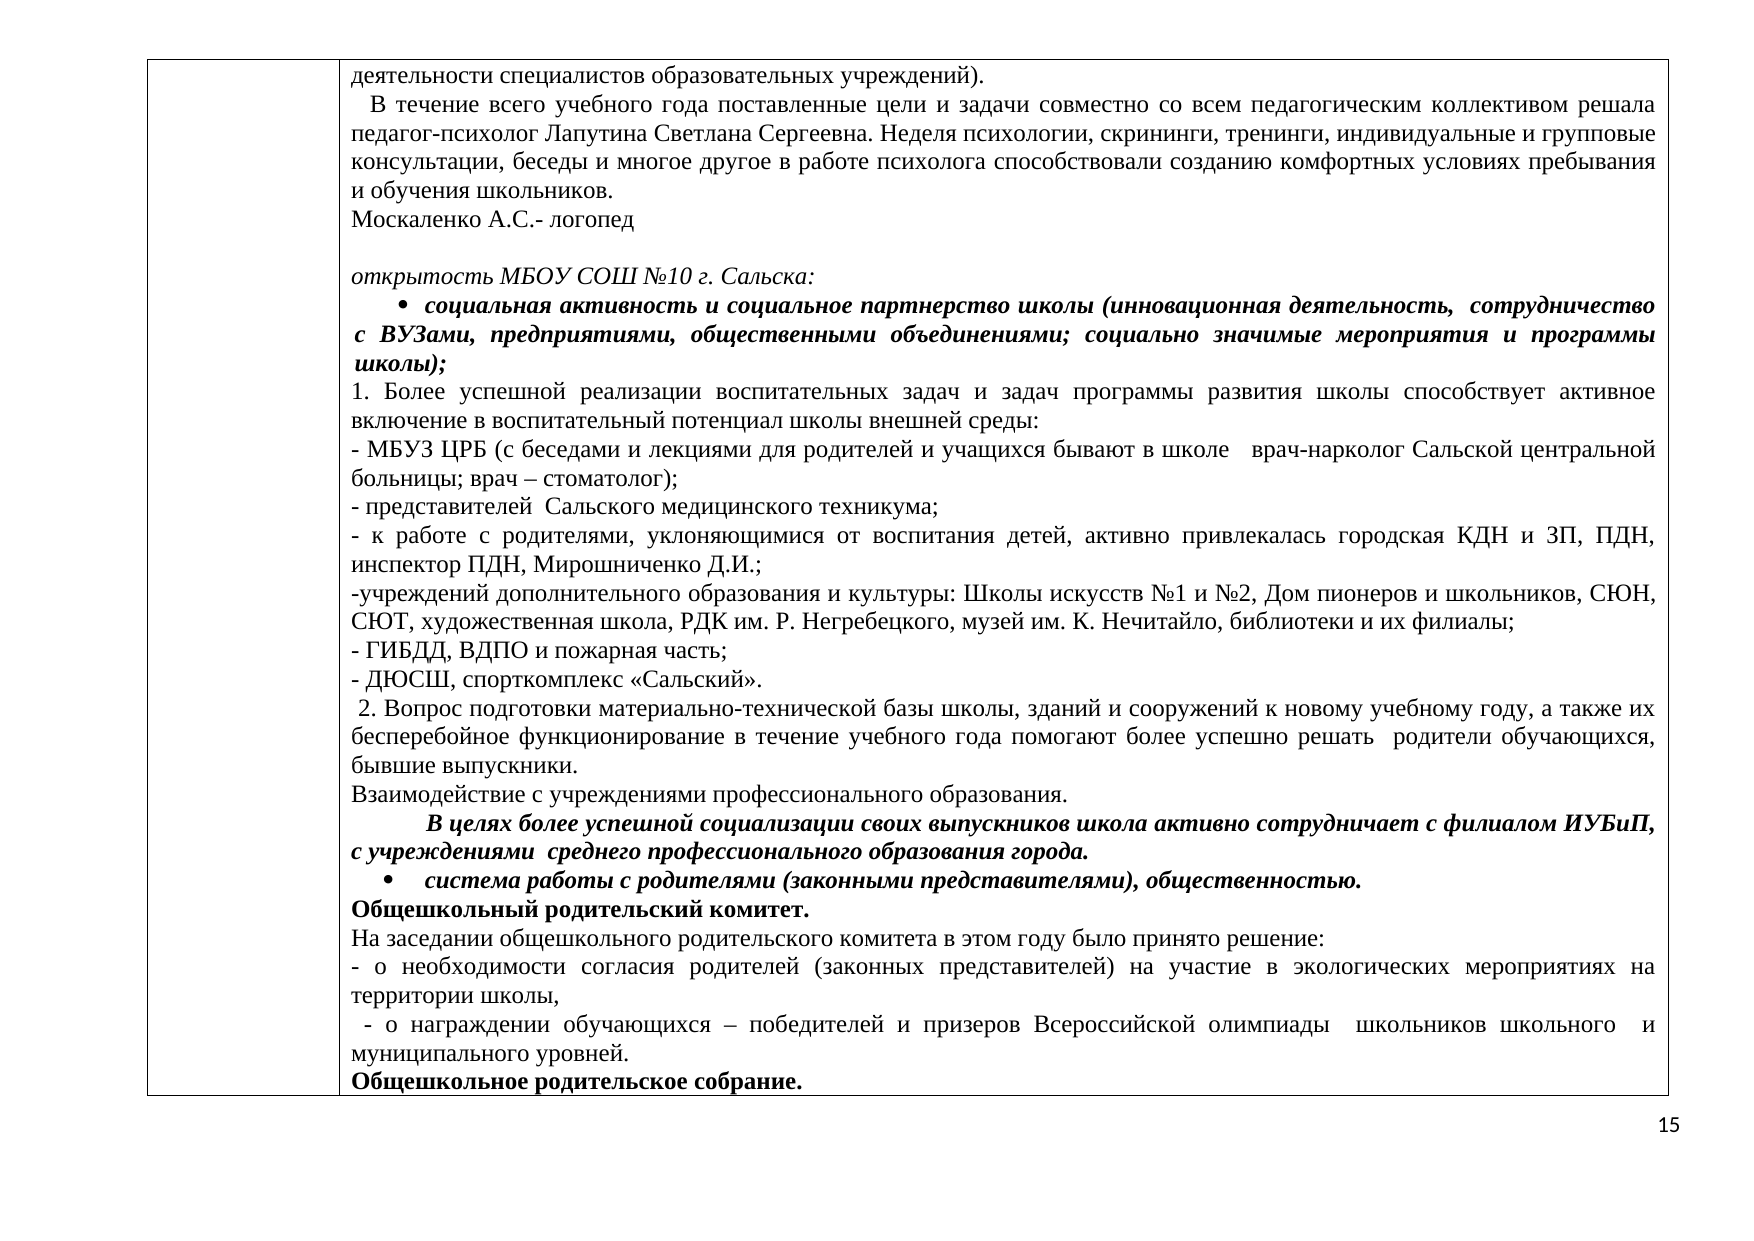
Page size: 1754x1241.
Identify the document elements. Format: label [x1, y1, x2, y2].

table_cell [340, 60, 1668, 1095]
table_cell [148, 60, 339, 1095]
